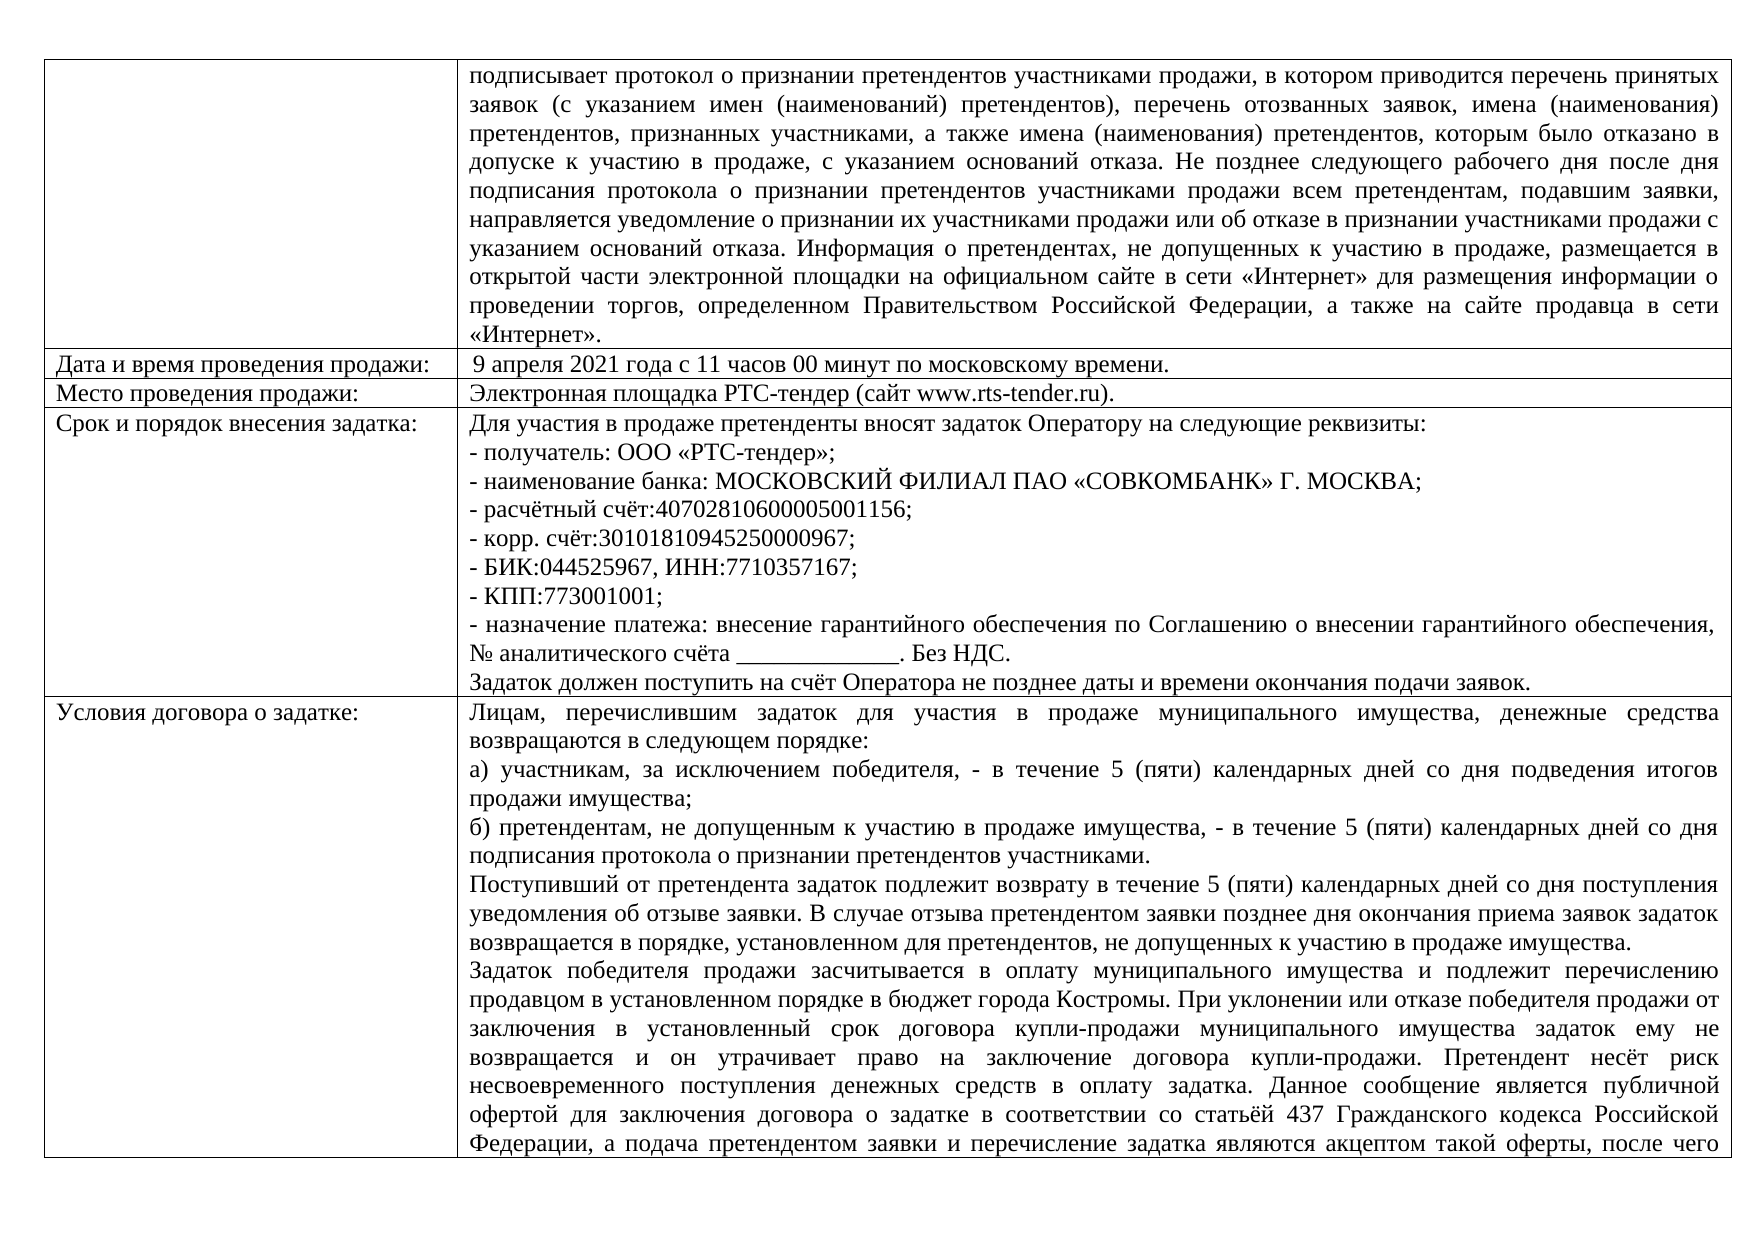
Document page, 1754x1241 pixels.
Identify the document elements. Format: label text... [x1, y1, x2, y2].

table_cell Место проведения продажи: [45, 379, 457, 407]
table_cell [45, 60, 457, 348]
table_cell 9 апреля 2021 года с 11 часов 00 минут по московскому времени. [458, 349, 1731, 377]
table_cell Для участия в продаже претенденты вносят задаток Оператору на следующие реквизиты: - получатель: ООО «РТС-тендер»; - наименование банка: МОСКОВСКИЙ ФИЛИАЛ ПАО «СОВКОМБАНК» Г. МОСКВА; - расчётный счёт:40702810600005001156; - корр. счёт:30101810945250000967; - БИК:044525967, ИНН:7710357167; - КПП:773001001; - назначение платежа: внесение гарантийного обеспечения по Соглашению о внесении гарантийного обеспечения, № аналитического счёта _____________. Без НДС. Задаток должен поступить на счёт Оператора не позднее даты и времени окончания подачи заявок. [458, 408, 1731, 696]
table_cell Дата и время проведения продажи: [45, 349, 457, 377]
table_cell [458, 697, 1731, 1157]
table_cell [45, 697, 457, 1157]
table_cell Срок и порядок внесения задатка: [45, 408, 457, 696]
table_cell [458, 60, 1731, 348]
table_cell Электронная площадка РТС-тендер (сайт www.rts-tender.ru). [458, 379, 1731, 407]
